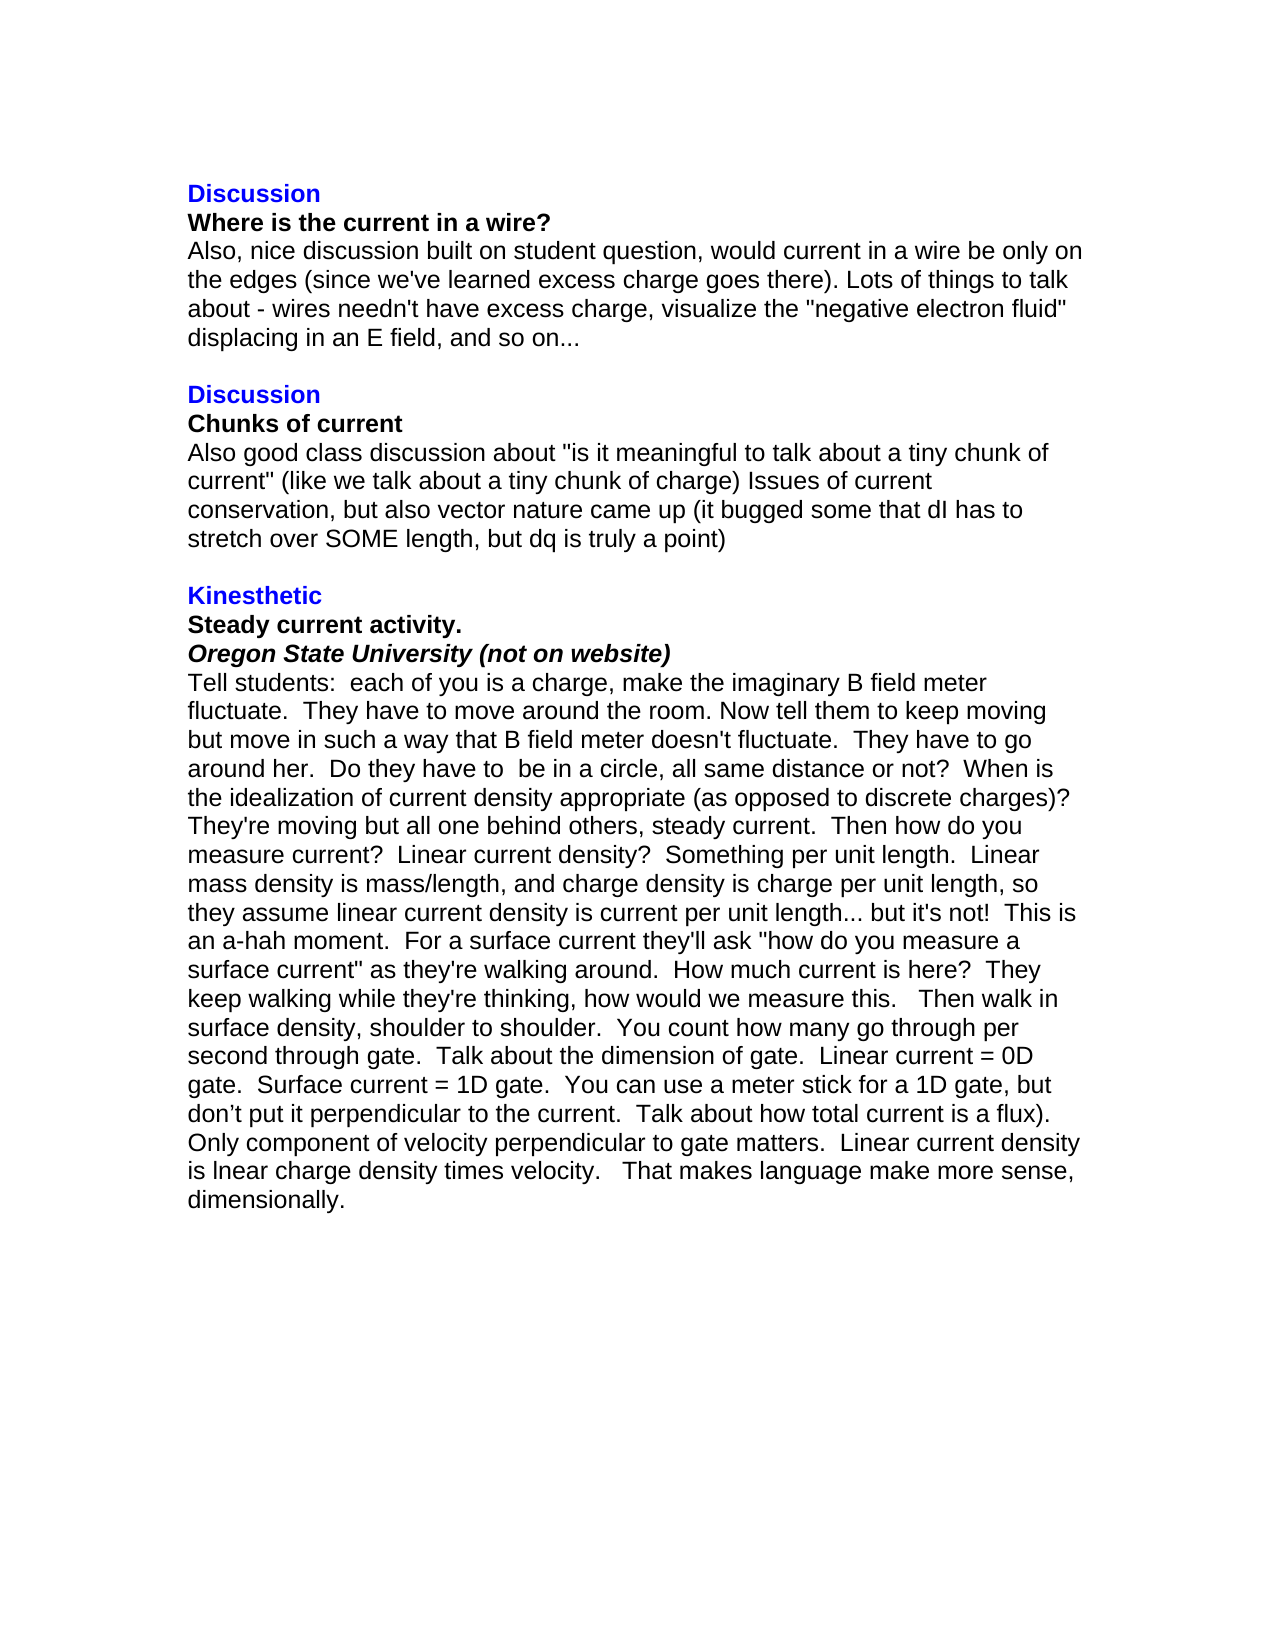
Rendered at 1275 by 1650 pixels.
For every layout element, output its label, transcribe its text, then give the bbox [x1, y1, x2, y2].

text Chunks of current [187, 409, 1087, 437]
text Where is the current in a wire? [187, 207, 1087, 236]
text Discussion [187, 179, 1087, 207]
text Oregon State University (not on website) [187, 639, 1087, 667]
text Steady current activity. [187, 610, 1087, 639]
text Also, nice discussion built on student question, would current in a wire be only on the edges (since we've learned excess charge goes there). Lots of things to talk about - wires needn't have excess charge, visualize the "negative electron fluid" displacing in an E field, and so on... [187, 236, 1087, 351]
text Also good class discussion about "is it meaningful to talk about a tiny chunk of current" (like we talk about a tiny chunk of charge) Issues of current conservation, but also vector nature came up (it bugged some that dI has to stretch over SOME length, but dq is truly a point) [187, 437, 1087, 552]
text Tell students: each of you is a charge, make the imaginary B field meter fluctuate. They have to move around the room. Now tell them to keep moving but move in such a way that B field meter doesn't fluctuate. They have to go around her. Do they have to be in a circle, all same distance or not? When is the idealization of current density appropriate (as opposed to discrete charges)? They're moving but all one behind others, steady current. Then how do you measure current? Linear current density? Something per unit length. Linear mass density is mass/length, and charge density is charge per unit length, so they assume linear current density is current per unit length... but it's not! This is an a-hah moment. For a surface current they'll ask "how do you measure a surface current" as they're walking around. How much current is here? They keep walking while they're thinking, how would we measure this. Then walk in surface density, shoulder to shoulder. You count how many go through per second through gate. Talk about the dimension of gate. Linear current = 0D gate. Surface current = 1D gate. You can use a meter stick for a 1D gate, but don’t put it perpendicular to the current. Talk about how total current is a flux). Only component of velocity perpendicular to gate matters. Linear current density is lnear charge density times velocity. That makes language make more sense, dimensionally. [187, 667, 1087, 1214]
text Discussion [187, 380, 1087, 409]
text Kinesthetic [187, 581, 1087, 610]
